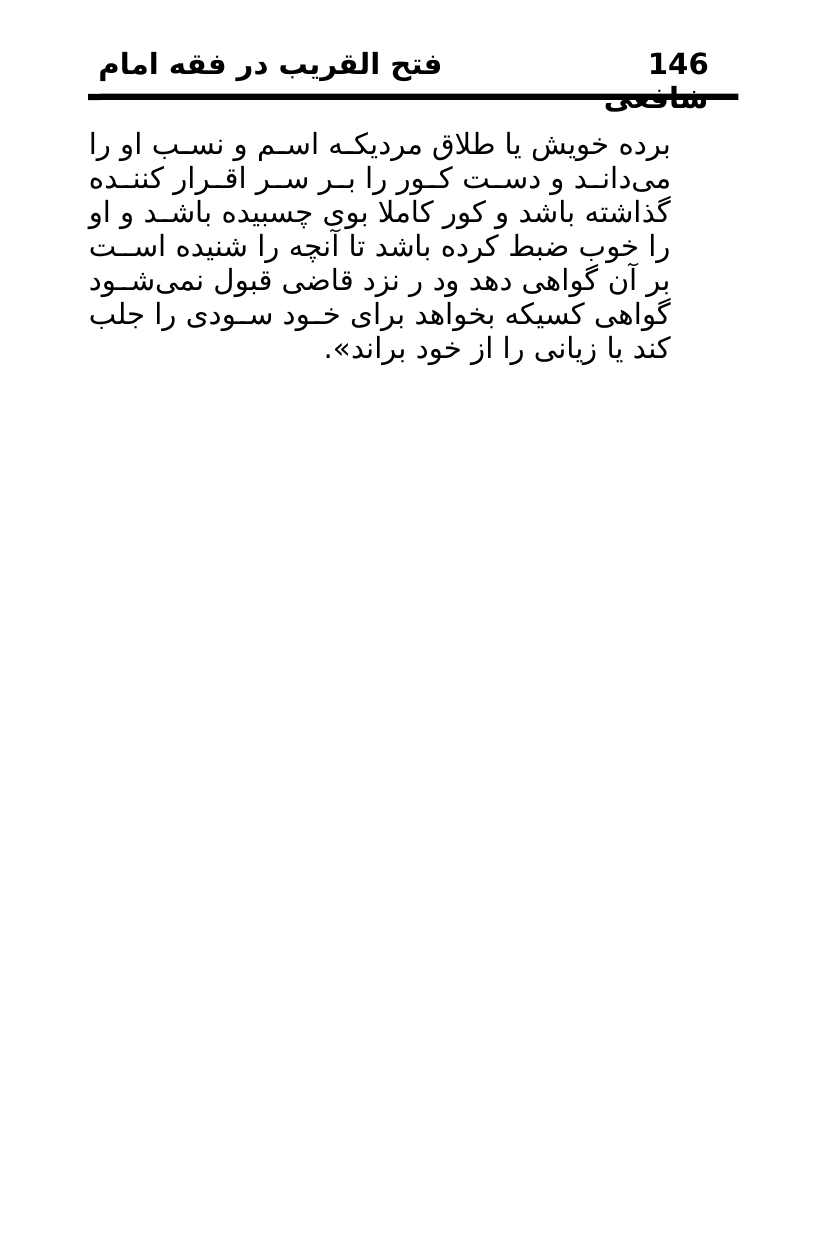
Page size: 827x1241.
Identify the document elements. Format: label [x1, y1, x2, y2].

list [89, 128, 708, 365]
